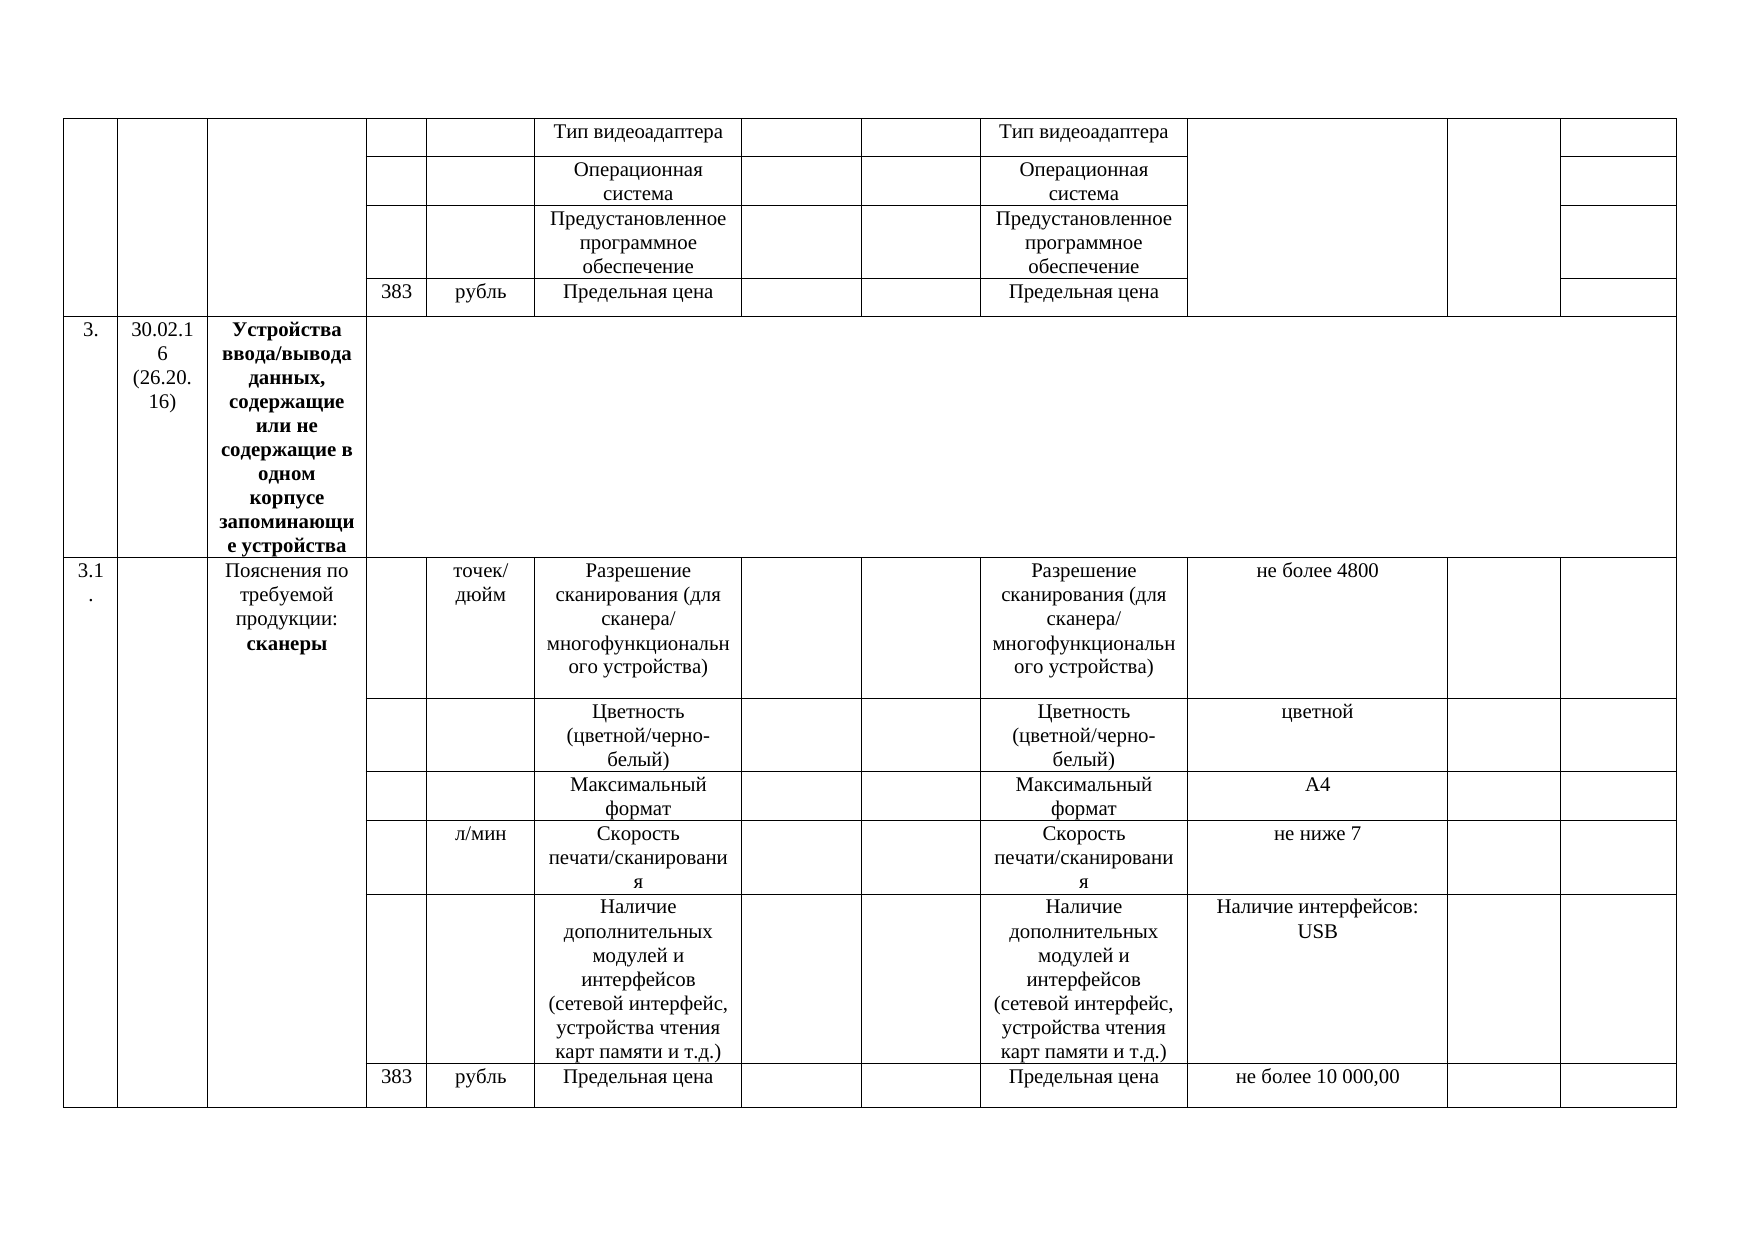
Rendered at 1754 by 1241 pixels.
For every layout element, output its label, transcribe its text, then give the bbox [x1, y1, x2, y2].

table_cell Операционная система [535, 157, 741, 205]
table_cell [1448, 772, 1560, 820]
table_cell рубль [427, 279, 534, 316]
table_cell [367, 895, 426, 1063]
table_cell [1561, 772, 1676, 820]
table_cell [1448, 895, 1560, 1063]
table_cell [1448, 558, 1560, 698]
table_cell [1561, 821, 1676, 893]
table_cell 3.1. [64, 558, 117, 1107]
table_cell Предельная цена [981, 279, 1187, 316]
table_cell [1561, 206, 1676, 278]
table_cell [1561, 119, 1676, 156]
table_cell [1561, 895, 1676, 1063]
table_cell Предустановленное программное обеспечение [981, 206, 1187, 278]
table_cell Устройства ввода/вывода данных, содержащие или не содержащие в одном корпусе запоминающие устройства [208, 317, 366, 557]
table_cell Тип видеоадаптера [535, 119, 741, 156]
table_cell Цветность (цветной/черно-белый) [535, 699, 741, 771]
table_cell [742, 119, 861, 156]
table_cell Разрешение сканирования (для сканера/ многофункционального устройства) [535, 558, 741, 698]
table_cell Скорость печати/сканирования [981, 821, 1187, 893]
table_cell точек/дюйм [427, 558, 534, 698]
table_cell [1448, 699, 1560, 771]
table_cell Скорость печати/сканирования [535, 821, 741, 893]
table_cell л/мин [427, 821, 534, 893]
table_cell 383 [367, 1064, 426, 1107]
table_cell [742, 157, 861, 205]
table_cell [742, 772, 861, 820]
table_cell [367, 317, 1676, 557]
table_cell [367, 206, 426, 278]
table_cell Предельная цена [535, 1064, 741, 1107]
table_cell [1561, 157, 1676, 205]
table_cell не более 4800 [1188, 558, 1447, 698]
table_cell Операционная система [981, 157, 1187, 205]
table_cell [742, 279, 861, 316]
table_cell [862, 157, 980, 205]
table_cell [862, 821, 980, 893]
table_cell [427, 206, 534, 278]
table_cell [367, 157, 426, 205]
table_cell [1561, 1064, 1676, 1107]
table_cell [427, 157, 534, 205]
table_cell [862, 119, 980, 156]
table_cell не ниже 7 [1188, 821, 1447, 893]
table_cell [862, 1064, 980, 1107]
table_cell [1561, 699, 1676, 771]
table_cell [118, 558, 207, 1107]
table_cell рубль [427, 1064, 534, 1107]
table_cell Разрешение сканирования (для сканера/ многофункционального устройства) [981, 558, 1187, 698]
table_cell Наличие дополнительных модулей и интерфейсов (сетевой интерфейс, устройства чтения карт памяти и т.д.) [535, 895, 741, 1063]
table_cell [862, 699, 980, 771]
table_cell [367, 772, 426, 820]
table_cell [742, 699, 861, 771]
table_cell 383 [367, 279, 426, 316]
table_cell [367, 119, 426, 156]
table_cell [1561, 558, 1676, 698]
table_cell [427, 699, 534, 771]
table_cell [742, 821, 861, 893]
table_cell [1448, 821, 1560, 893]
table_cell 3. [64, 317, 117, 557]
table_cell 30.02.16 (26.20.16) [118, 317, 207, 557]
table_cell [742, 558, 861, 698]
table_cell [862, 206, 980, 278]
table_cell Максимальный формат [535, 772, 741, 820]
table_cell [1561, 279, 1676, 316]
table_cell [367, 558, 426, 698]
table_cell цветной [1188, 699, 1447, 771]
table_cell Тип видеоадаптера [981, 119, 1187, 156]
table_cell [742, 895, 861, 1063]
table_cell Наличие дополнительных модулей и интерфейсов (сетевой интерфейс, устройства чтения карт памяти и т.д.) [981, 895, 1187, 1063]
table_cell не более 10 000,00 [1188, 1064, 1447, 1107]
table_cell [862, 279, 980, 316]
table_cell Предустановленное программное обеспечение [535, 206, 741, 278]
table_cell [427, 772, 534, 820]
table_cell [367, 699, 426, 771]
table_cell [862, 558, 980, 698]
table_cell [742, 206, 861, 278]
table_cell А4 [1188, 772, 1447, 820]
table_cell [862, 772, 980, 820]
table_cell Предельная цена [535, 279, 741, 316]
table_cell [862, 895, 980, 1063]
table_cell Предельная цена [981, 1064, 1187, 1107]
table_cell [742, 1064, 861, 1107]
table_cell [427, 119, 534, 156]
table_cell Пояснения по требуемой продукции: сканеры [208, 558, 366, 1107]
table_cell [1448, 1064, 1560, 1107]
table_cell Цветность (цветной/черно-белый) [981, 699, 1187, 771]
table_cell [427, 895, 534, 1063]
table_cell Максимальный формат [981, 772, 1187, 820]
table_cell Наличие интерфейсов: USB [1188, 895, 1447, 1063]
table_cell [367, 821, 426, 893]
